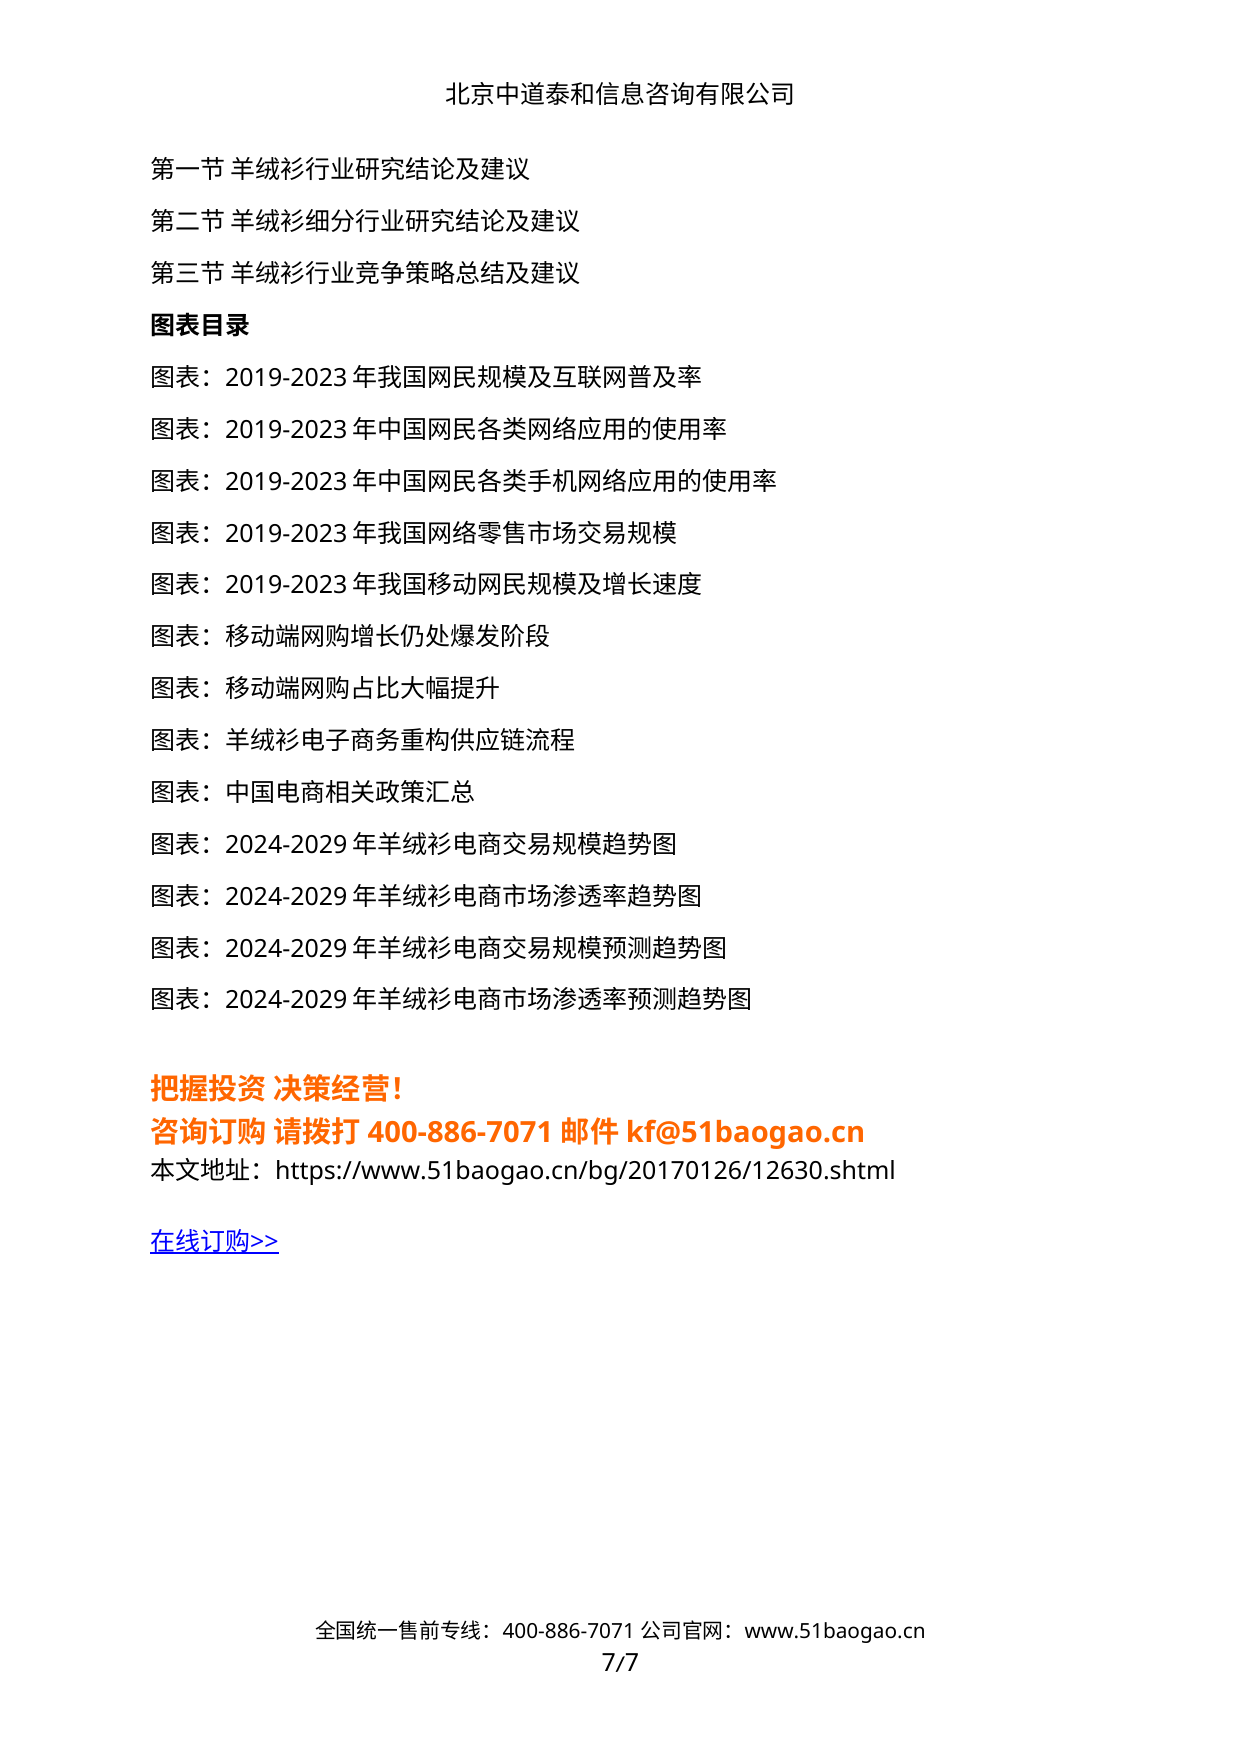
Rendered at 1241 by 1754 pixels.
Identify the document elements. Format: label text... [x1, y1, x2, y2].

text 第一节 羊绒衫行业研究结论及建议 [150, 150, 1090, 186]
text 图表：移动端网购占比大幅提升 [150, 669, 1090, 705]
text 图表：羊绒衫电子商务重构供应链流程 [150, 721, 1090, 757]
text 图表：2024-2029年羊绒衫电商交易规模趋势图 [150, 824, 1090, 861]
text 图表：中国电商相关政策汇总 [150, 772, 1090, 809]
text 在线订购>> [150, 1187, 1090, 1257]
text 图表：2019-2023年我国网民规模及互联网普及率 [150, 357, 1090, 394]
text 图表：2024-2029年羊绒衫电商交易规模预测趋势图 [150, 928, 1090, 964]
text 图表：2024-2029年羊绒衫电商市场渗透率预测趋势图 [150, 980, 1090, 1016]
text 图表：2019-2023年中国网民各类手机网络应用的使用率 [150, 461, 1090, 497]
text 把握投资 决策经营！咨询订购 请拨打 400-886-7071 邮件 kf@51baogao.cn本文地址：https://www.51baogao.cn/bg/20170126/12630.shtml [150, 1032, 1090, 1187]
text 图表：2019-2023年我国网络零售市场交易规模 [150, 513, 1090, 549]
text 第二节 羊绒衫细分行业研究结论及建议 [150, 202, 1090, 238]
text 图表目录 [150, 306, 1090, 342]
text 图表：2019-2023年我国移动网民规模及增长速度 [150, 565, 1090, 601]
text 图表：2019-2023年中国网民各类网络应用的使用率 [150, 409, 1090, 446]
text 图表：移动端网购增长仍处爆发阶段 [150, 617, 1090, 653]
text 图表：2024-2029年羊绒衫电商市场渗透率趋势图 [150, 876, 1090, 912]
text 第三节 羊绒衫行业竞争策略总结及建议 [150, 254, 1090, 290]
